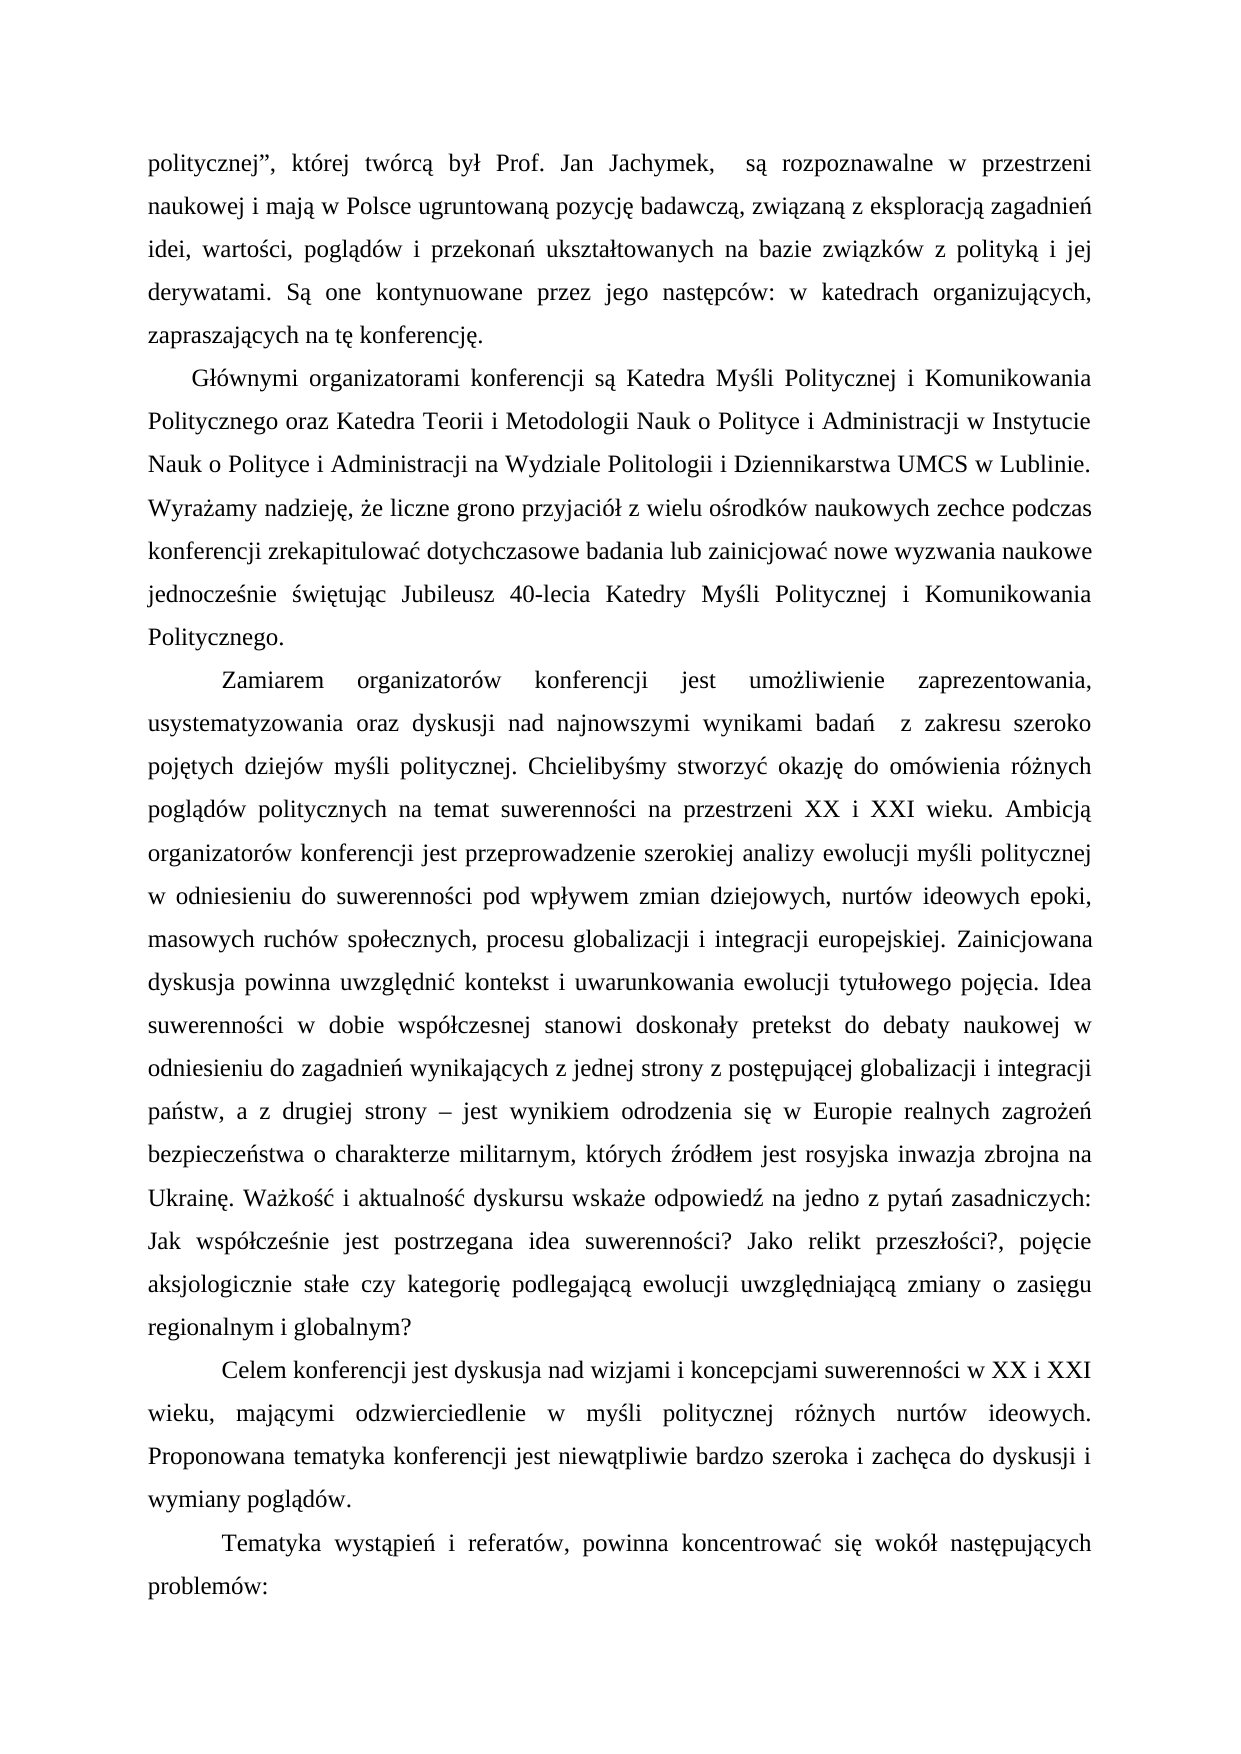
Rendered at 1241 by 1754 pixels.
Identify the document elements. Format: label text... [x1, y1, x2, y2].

text Zamiarem organizatorów konferencji jest umożliwienie zaprezentowania, usystematyzowania oraz dyskusji nad najnowszymi wynikami badań z zakresu szeroko pojętych dziejów myśli politycznej. Chcielibyśmy stworzyć okazję do omówienia różnych poglądów politycznych na temat suwerenności na przestrzeni XX i XXI wieku. Ambicją organizatorów konferencji jest przeprowadzenie szerokiej analizy ewolucji myśli politycznej w odniesieniu do suwerenności pod wpływem zmian dziejowych, nurtów ideowych epoki, masowych ruchów społecznych, procesu globalizacji i integracji europejskiej. Zainicjowana dyskusja powinna uwzględnić kontekst i uwarunkowania ewolucji tytułowego pojęcia. Idea suwerenności w dobie współczesnej stanowi doskonały pretekst do debaty naukowej w odniesieniu do zagadnień wynikających z jednej strony z postępującej globalizacji i integracji państw, a z drugiej strony – jest wynikiem odrodzenia się w Europie realnych zagrożeń bezpieczeństwa o charakterze militarnym, których źródłem jest rosyjska inwazja zbrojna na Ukrainę. Ważkość i aktualność dyskursu wskaże odpowiedź na jedno z pytań zasadniczych: Jak współcześnie jest postrzegana idea suwerenności? Jako relikt przeszłości?, pojęcie aksjologicznie stałe czy kategorię podlegającą ewolucji uwzględniającą zmiany o zasięgu regionalnym i globalnym? [148, 665, 1093, 1341]
text Tematyka wystąpień i referatów, powinna koncentrować się wokół następujących problemów: [148, 1528, 1093, 1599]
text Głównymi organizatorami konferencji są Katedra Myśli Politycznej i Komunikowania Politycznego oraz Katedra Teorii i Metodologii Nauk o Polityce i Administracji w Instytucie Nauk o Polityce i Administracji na Wydziale Politologii i Dziennikarstwa UMCS w Lublinie. Wyrażamy nadzieję, że liczne grono przyjaciół z wielu ośrodków naukowych zechce podczas konferencji zrekapitulować dotychczasowe badania lub zainicjować nowe wyzwania naukowe jednocześnie świętując Jubileusz 40-lecia Katedry Myśli Politycznej i Komunikowania Politycznego. [148, 363, 1093, 651]
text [148, 148, 1093, 349]
text Celem konferencji jest dyskusja nad wizjami i koncepcjami suwerenności w XX i XXI wieku, mającymi odzwierciedlenie w myśli politycznej różnych nurtów ideowych. Proponowana tematyka konferencji jest niewątpliwie bardzo szeroka i zachęca do dyskusji i wymiany poglądów. [148, 1355, 1093, 1513]
